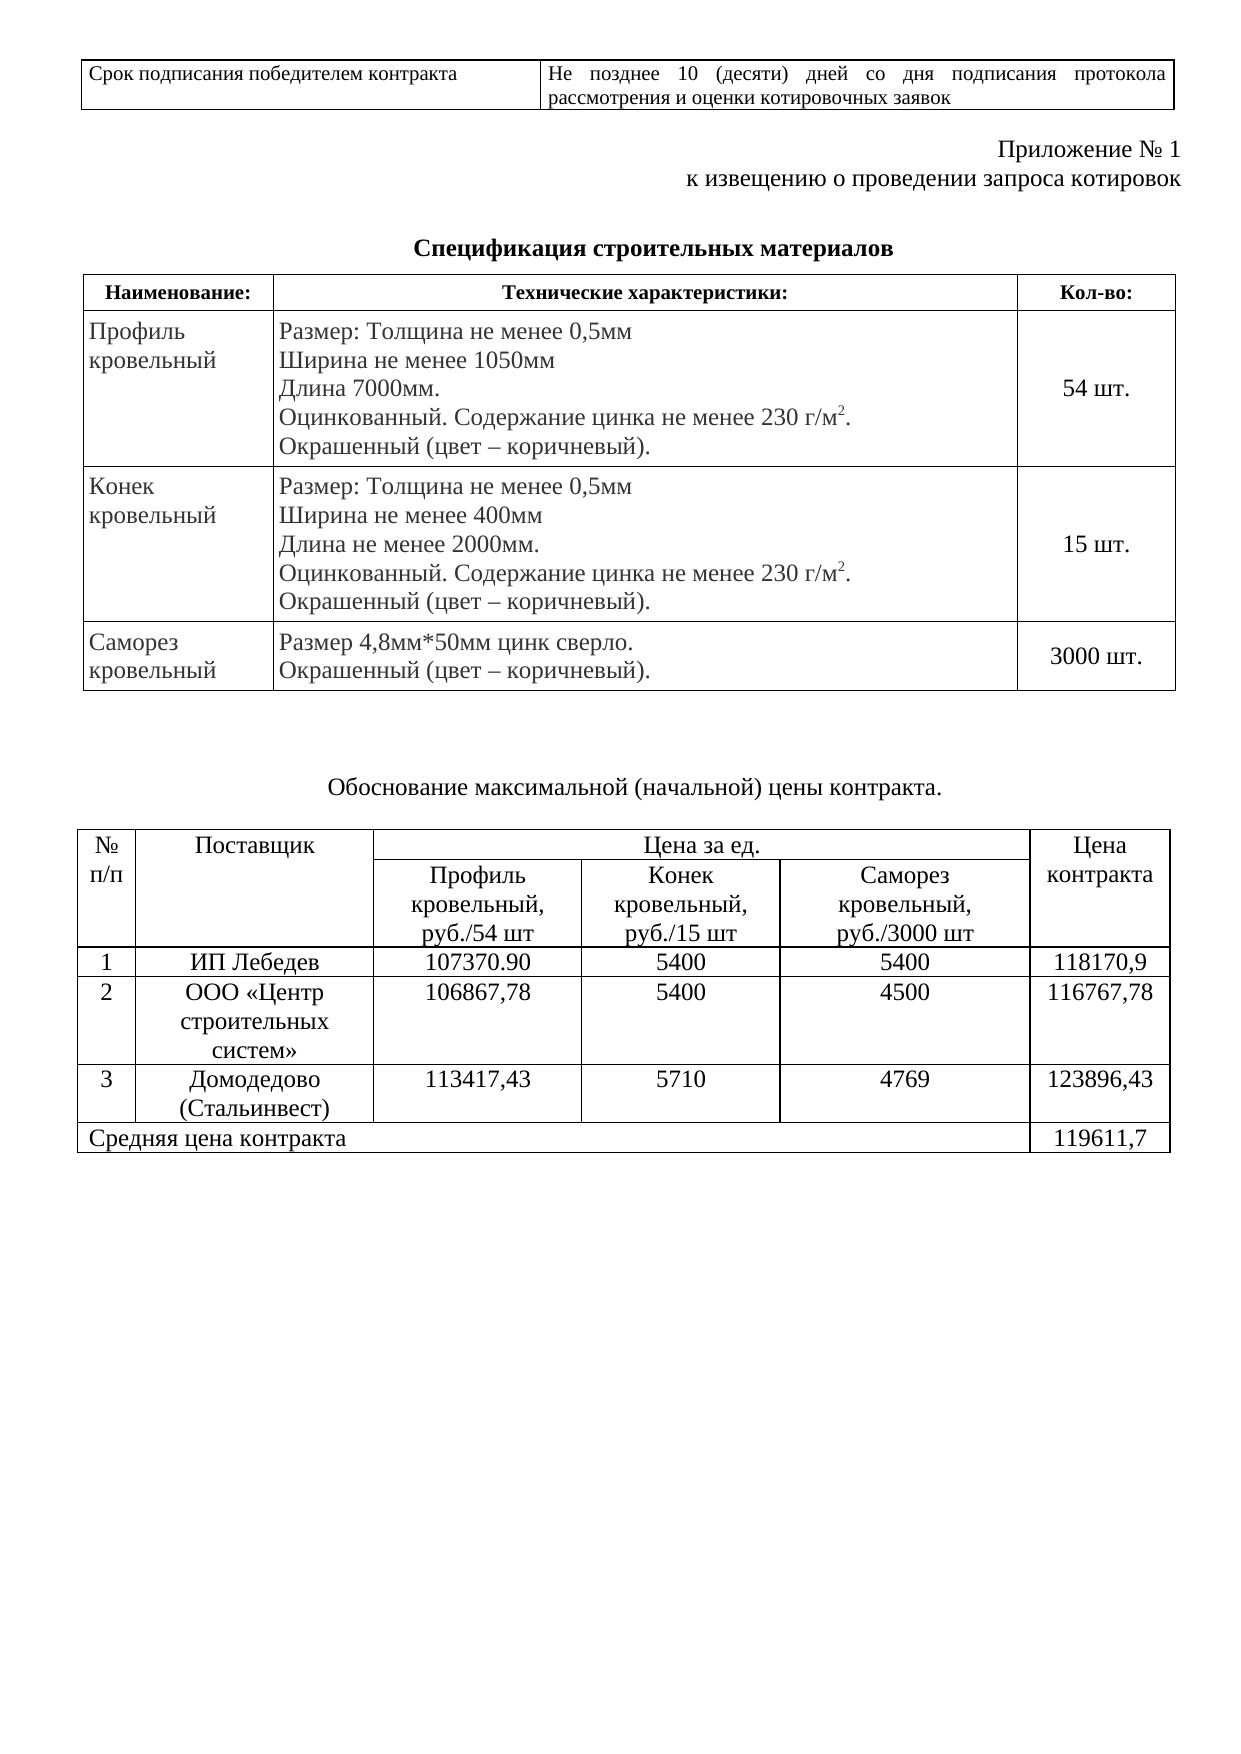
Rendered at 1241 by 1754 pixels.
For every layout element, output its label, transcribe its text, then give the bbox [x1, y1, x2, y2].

table_cell 113417,43 [374, 1065, 581, 1122]
table_cell Конек кровельный, руб./15 шт [582, 860, 779, 946]
table_header Наименование: [84, 275, 273, 310]
table_cell 3 [78, 1065, 135, 1122]
table_cell 5710 [582, 1065, 779, 1122]
table_cell Домодедово (Стальинвест) [136, 1065, 373, 1122]
table_cell 4500 [781, 977, 1029, 1063]
table_cell Саморез кровельный, руб./3000 шт [781, 860, 1029, 946]
table_cell ООО «Центр строительных систем» [136, 977, 373, 1063]
table_cell 2 [78, 977, 135, 1063]
table_cell 5400 [582, 977, 779, 1063]
table_cell 106867,78 [374, 977, 581, 1063]
table_cell Не позднее 10 (десяти) дней со дня подписания протокола рассмотрения и оценки котировочных заявок [541, 61, 1173, 109]
table_header № п/п [78, 830, 135, 946]
table_cell 4769 [781, 1065, 1029, 1122]
table_header Цена контракта [1031, 830, 1169, 946]
table_header Поставщик [136, 830, 373, 946]
table_cell 119611,7 [1031, 1123, 1169, 1152]
table_cell Средняя цена контракта [78, 1123, 1029, 1152]
text Приложение № 1 [89, 134, 1181, 163]
table_cell Размер: Толщина не менее 0,5мм Ширина не менее 1050мм Длина 7000мм. Оцинкованный. Содержание цинка не менее 230 г/м2. Окрашенный (цвет – коричневый). [274, 311, 1017, 466]
table_cell 118170,9 [1031, 948, 1169, 976]
table_cell 3000 шт. [1018, 622, 1175, 690]
text Спецификация строительных материалов [126, 233, 1181, 262]
table_cell Конек кровельный [84, 467, 273, 621]
table_cell Профиль кровельный [84, 311, 273, 466]
table_cell 5400 [781, 948, 1029, 976]
table_header Технические характеристики: [274, 275, 1017, 310]
table_cell 1 [78, 948, 135, 976]
table_cell 15 шт. [1018, 467, 1175, 621]
table_cell 54 шт. [1018, 311, 1175, 466]
table_cell 123896,43 [1031, 1065, 1169, 1122]
table_cell 5400 [582, 948, 779, 976]
text Обоснование максимальной (начальной) цены контракта. [89, 772, 1181, 801]
text к извещению о проведении запроса котировок [89, 163, 1181, 192]
table_cell Саморез кровельный [84, 622, 273, 690]
table_header Кол-во: [1018, 275, 1175, 310]
table_header Цена за ед. [374, 830, 1029, 859]
table_cell Размер: Толщина не менее 0,5мм Ширина не менее 400мм Длина не менее 2000мм. Оцинкованный. Содержание цинка не менее 230 г/м2. Окрашенный (цвет – коричневый). [274, 467, 1017, 621]
table_cell Срок подписания победителем контракта [82, 61, 540, 109]
table_cell ИП Лебедев [136, 948, 373, 976]
table_cell 107370.90 [374, 948, 581, 976]
table_cell Размер 4,8мм*50мм цинк сверло. Окрашенный (цвет – коричневый). [274, 622, 1017, 690]
table_cell Профиль кровельный, руб./54 шт [374, 860, 581, 946]
table_cell 116767,78 [1031, 977, 1169, 1063]
